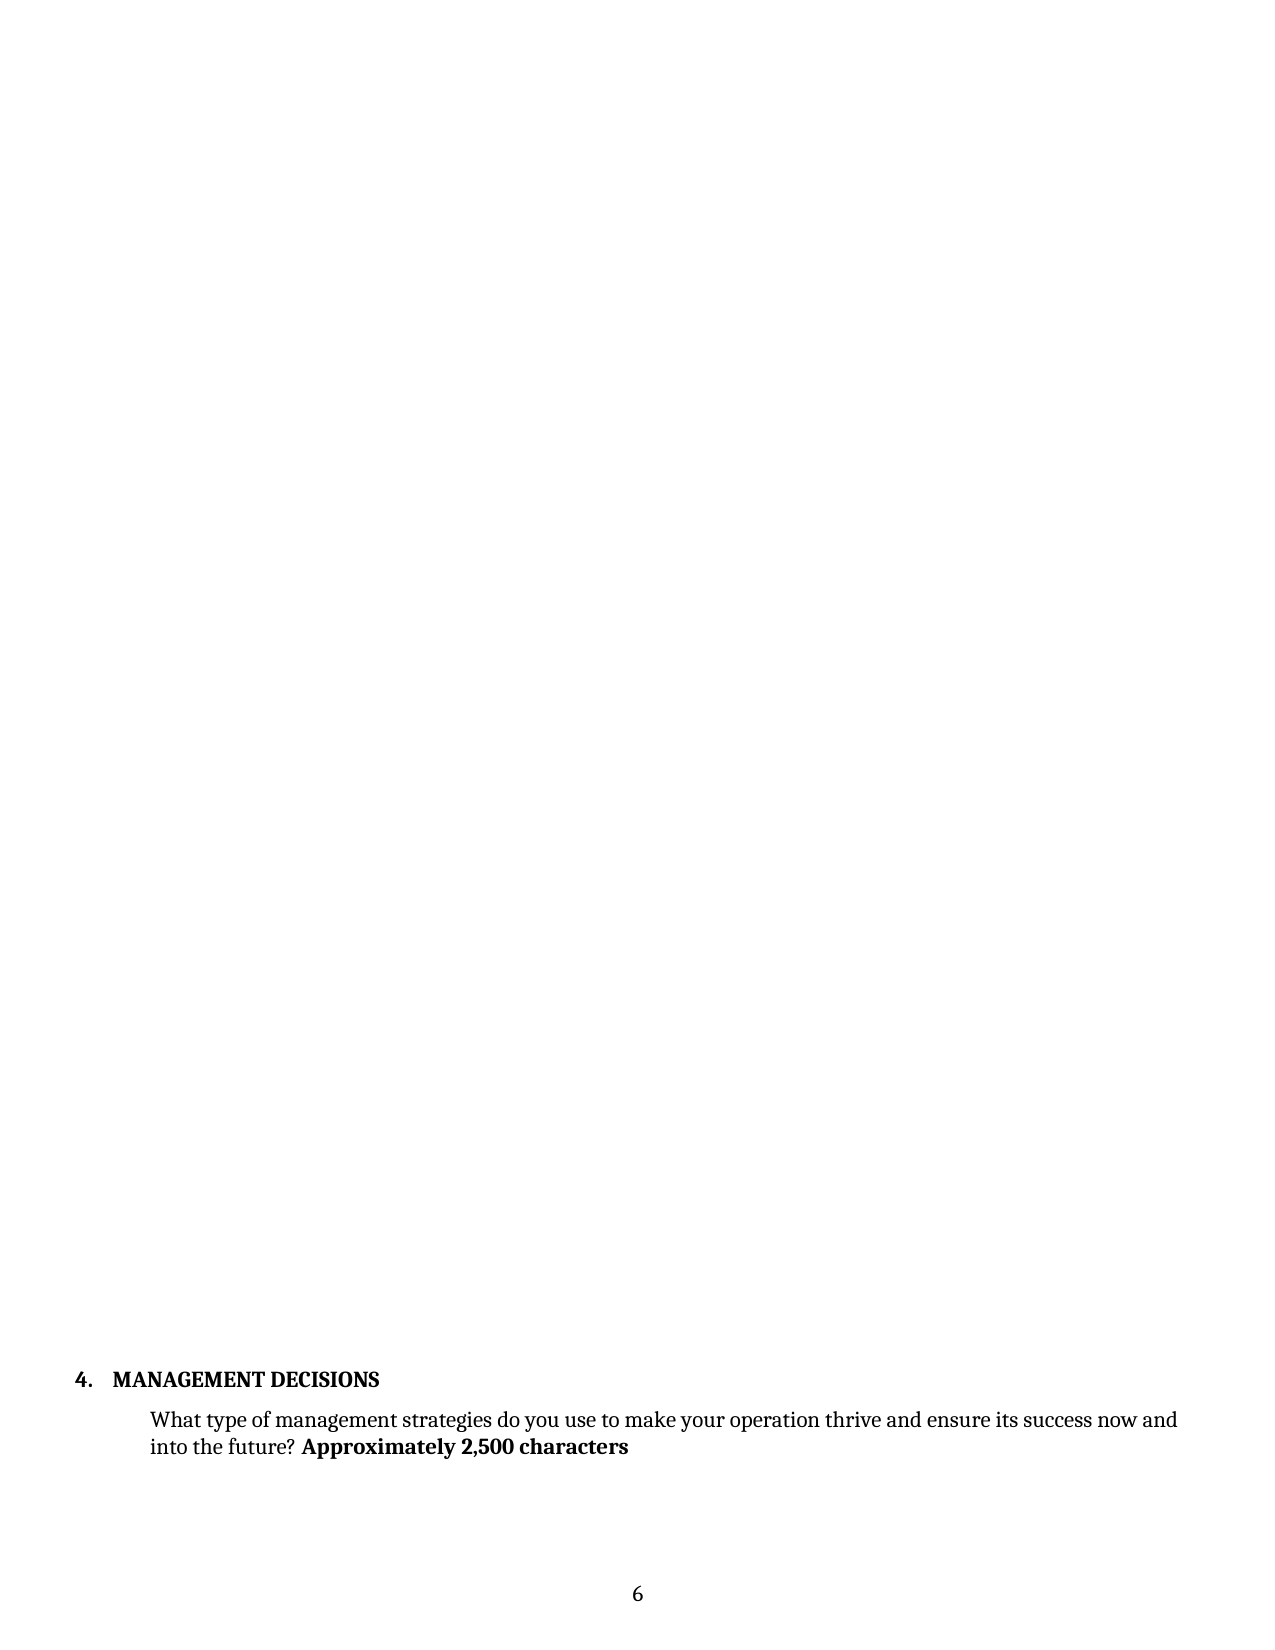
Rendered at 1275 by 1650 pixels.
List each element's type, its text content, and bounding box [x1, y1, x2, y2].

text What type of management strategies do you use to make your operation thrive and ensure its success now and into the future? Approximately 2,500 characters [150, 1407, 1200, 1460]
list MANAGEMENT DECISIONS [75, 1366, 1200, 1393]
